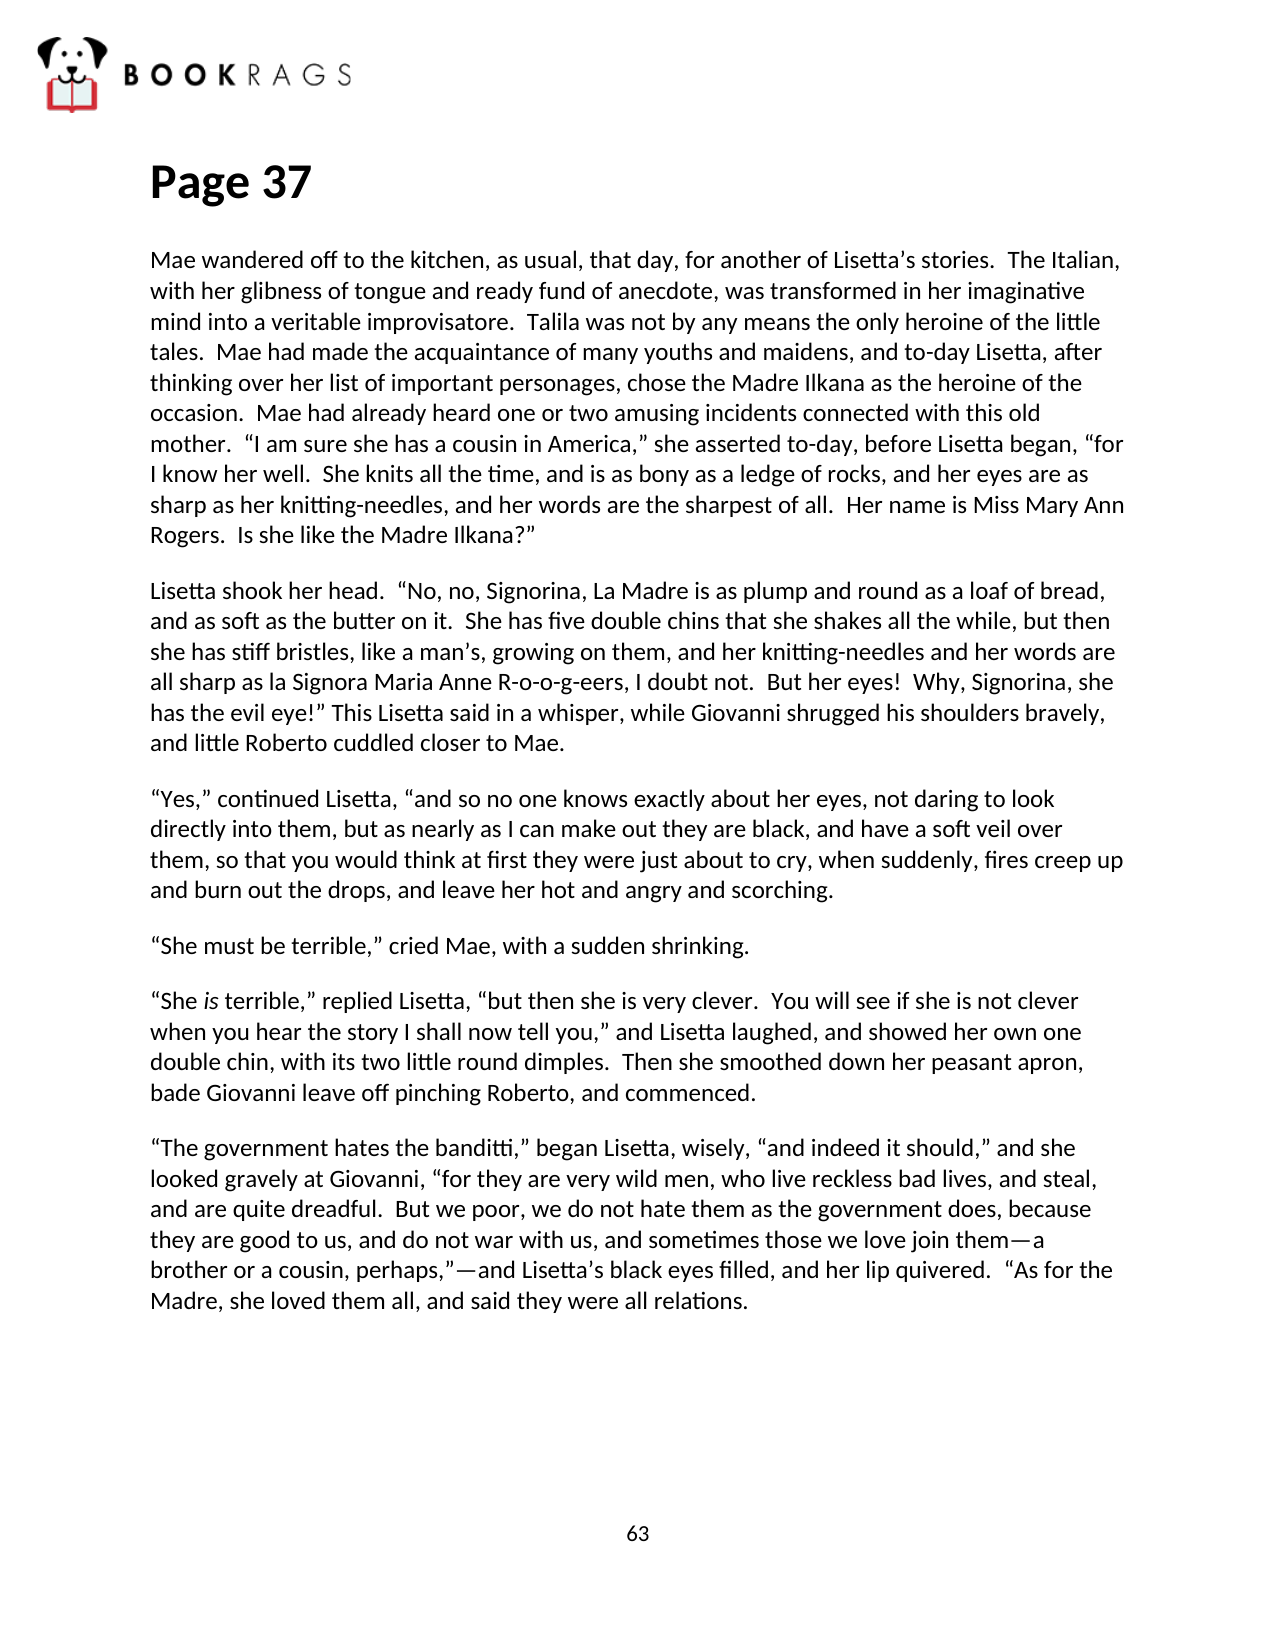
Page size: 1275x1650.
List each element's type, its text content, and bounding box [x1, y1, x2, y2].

text “The government hates the banditti,” began Lisetta, wisely, “and indeed it should,” and she looked gravely at Giovanni, “for they are very wild men, who live reckless bad lives, and steal, and are quite dreadful. But we poor, we do not hate them as the government does, because they are good to us, and do not war with us, and sometimes those we love join them—­a brother or a cousin, perhaps,”—­and Lisetta’s black eyes filled, and her lip quivered. “As for the Madre, she loved them all, and said they were all relations. [150, 1133, 1125, 1316]
text Page 37 [150, 150, 1125, 211]
text “She is terrible,” replied Lisetta, “but then she is very clever. You will see if she is not clever when you hear the story I shall now tell you,” and Lisetta laughed, and showed her own one double chin, with its two little round dimples. Then she smoothed down her peasant apron, bade Giovanni leave off pinching Roberto, and commenced. [150, 986, 1125, 1108]
text Lisetta shook her head. “No, no, Signorina, La Madre is as plump and round as a loaf of bread, and as soft as the butter on it. She has five double chins that she shakes all the while, but then she has stiff bristles, like a man’s, growing on them, and her knitting-needles and her words are all sharp as la Signora Maria Anne R-o-o-g-eers, I doubt not. But her eyes! Why, Signorina, she has the evil eye!” This Lisetta said in a whisper, while Giovanni shrugged his shoulders bravely, and little Roberto cuddled closer to Mae. [150, 575, 1125, 758]
picture [37, 37, 351, 113]
text “She must be terrible,” cried Mae, with a sudden shrinking. [150, 930, 1125, 961]
text Mae wandered off to the kitchen, as usual, that day, for another of Lisetta’s stories. The Italian, with her glibness of tongue and ready fund of anecdote, was transformed in her imaginative mind into a veritable improvisatore. Talila was not by any means the only heroine of the little tales. Mae had made the acquaintance of many youths and maidens, and to-day Lisetta, after thinking over her list of important personages, chose the Madre Ilkana as the heroine of the occasion. Mae had already heard one or two amusing incidents connected with this old mother. “I am sure she has a cousin in America,” she asserted to-day, before Lisetta began, “for I know her well. She knits all the time, and is as bony as a ledge of rocks, and her eyes are as sharp as her knitting-needles, and her words are the sharpest of all. Her name is Miss Mary Ann Rogers. Is she like the Madre Ilkana?” [150, 244, 1125, 550]
text “Yes,” continued Lisetta, “and so no one knows exactly about her eyes, not daring to look directly into them, but as nearly as I can make out they are black, and have a soft veil over them, so that you would think at first they were just about to cry, when suddenly, fires creep up and burn out the drops, and leave her hot and angry and scorching. [150, 783, 1125, 905]
